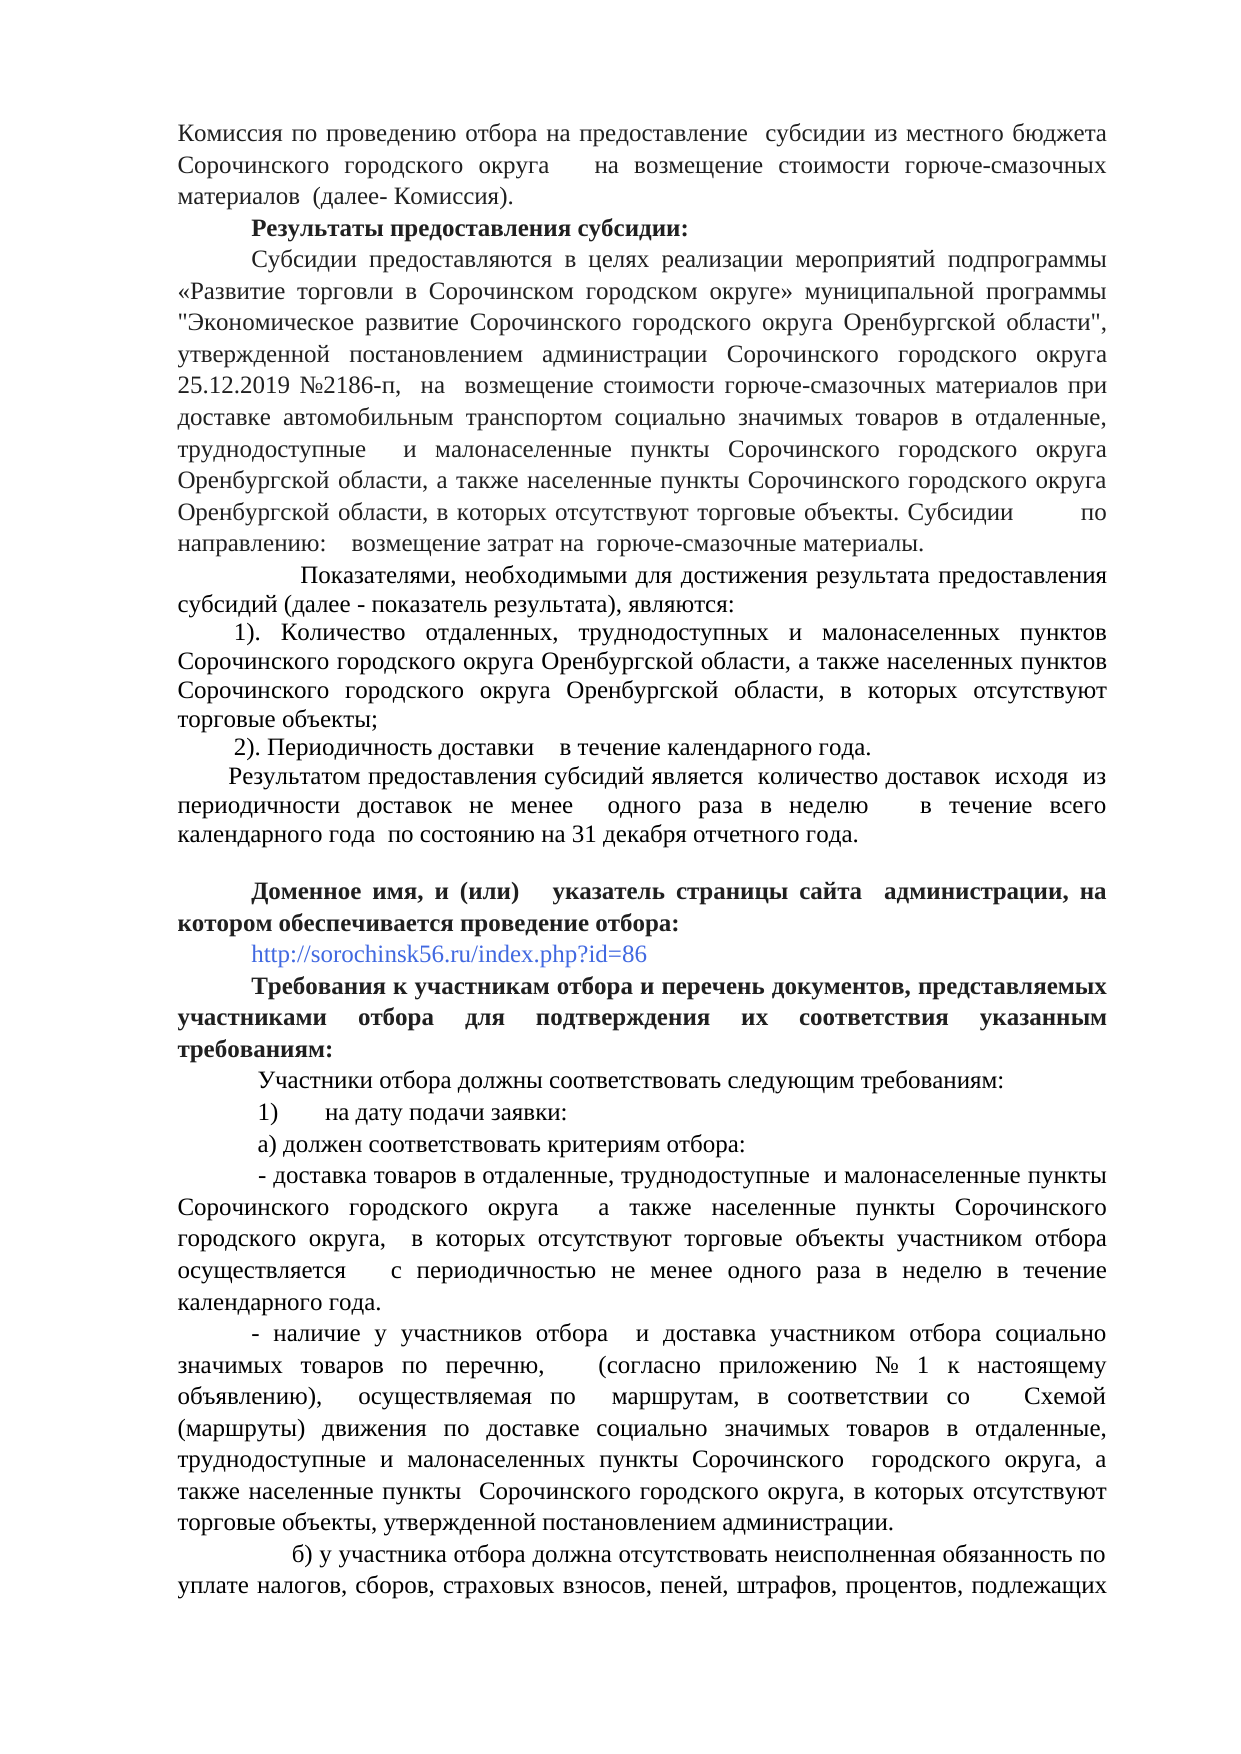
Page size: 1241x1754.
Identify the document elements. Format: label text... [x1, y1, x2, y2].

text Требования к участникам отбора и перечень документов, представляемых участниками отбора для подтверждения их соответствия указанным требованиям: [177, 971, 1107, 1063]
text Результаты предоставления субсидии: [177, 213, 1107, 242]
text Результатом предоставления субсидий является количество доставок исходя из периодичности доставок не менее одного раза в неделю в течение всего календарного года по состоянию на 31 декабря отчетного года. [177, 761, 1107, 847]
text 1) на дату подачи заявки: [177, 1097, 1107, 1126]
text Участники отбора должны соответствовать следующим требованиям: [177, 1066, 1107, 1094]
text - наличие у участников отбора и доставка участником отбора социально значимых товаров по перечню, (согласно приложению № 1 к настоящему объявлению), осуществляемая по маршрутам, в соответствии со Схемой (маршруты) движения по доставке социально значимых товаров в отдаленные, труднодоступные и малонаселенных пункты Сорочинского городского округа, а также населенные пункты Сорочинского городского округа, в которых отсутствуют торговые объекты, утвержденной постановлением администрации. [177, 1318, 1107, 1536]
text - доставка товаров в отдаленные, труднодоступные и малонаселенные пункты Сорочинского городского округа а также населенные пункты Сорочинского городского округа, в которых отсутствуют торговые объекты участником отбора осуществляется с периодичностью не менее одного раза в неделю в течение календарного года. [177, 1160, 1107, 1315]
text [177, 118, 1107, 210]
text а) должен соответствовать критериям отбора: [177, 1129, 1107, 1157]
text 2). Периодичность доставки в течение календарного года. [177, 732, 1107, 761]
text Субсидии предоставляются в целях реализации мероприятий подпрограммы «Развитие торговли в Сорочинском городском округе» муниципальной программы "Экономическое развитие Сорочинского городского округа Оренбургской области", утвержденной постановлением администрации Сорочинского городского округа 25.12.2019 №2186-п, на возмещение стоимости горюче-смазочных материалов при доставке автомобильным транспортом социально значимых товаров в отдаленные, труднодоступные и малонаселенные пункты Сорочинского городского округа Оренбургской области, а также населенные пункты Сорочинского городского округа Оренбургской области, в которых отсутствуют торговые объекты. Субсидии по направлению: возмещение затрат на горюче-смазочные материалы. [177, 244, 1107, 557]
text http://sorochinsk56.ru/index.php?id=86 [177, 939, 1107, 968]
text Доменное имя, и (или) указатель страницы сайта администрации, на котором обеспечивается проведение отбора: [177, 876, 1107, 937]
text 1). Количество отдаленных, труднодоступных и малонаселенных пунктов Сорочинского городского округа Оренбургской области, а также населенных пунктов Сорочинского городского округа Оренбургской области, в которых отсутствуют торговые объекты; [177, 617, 1107, 732]
text Показателями, необходимыми для достижения результата предоставления субсидий (далее - показатель результата), являются: [177, 560, 1107, 617]
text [177, 1539, 1107, 1599]
